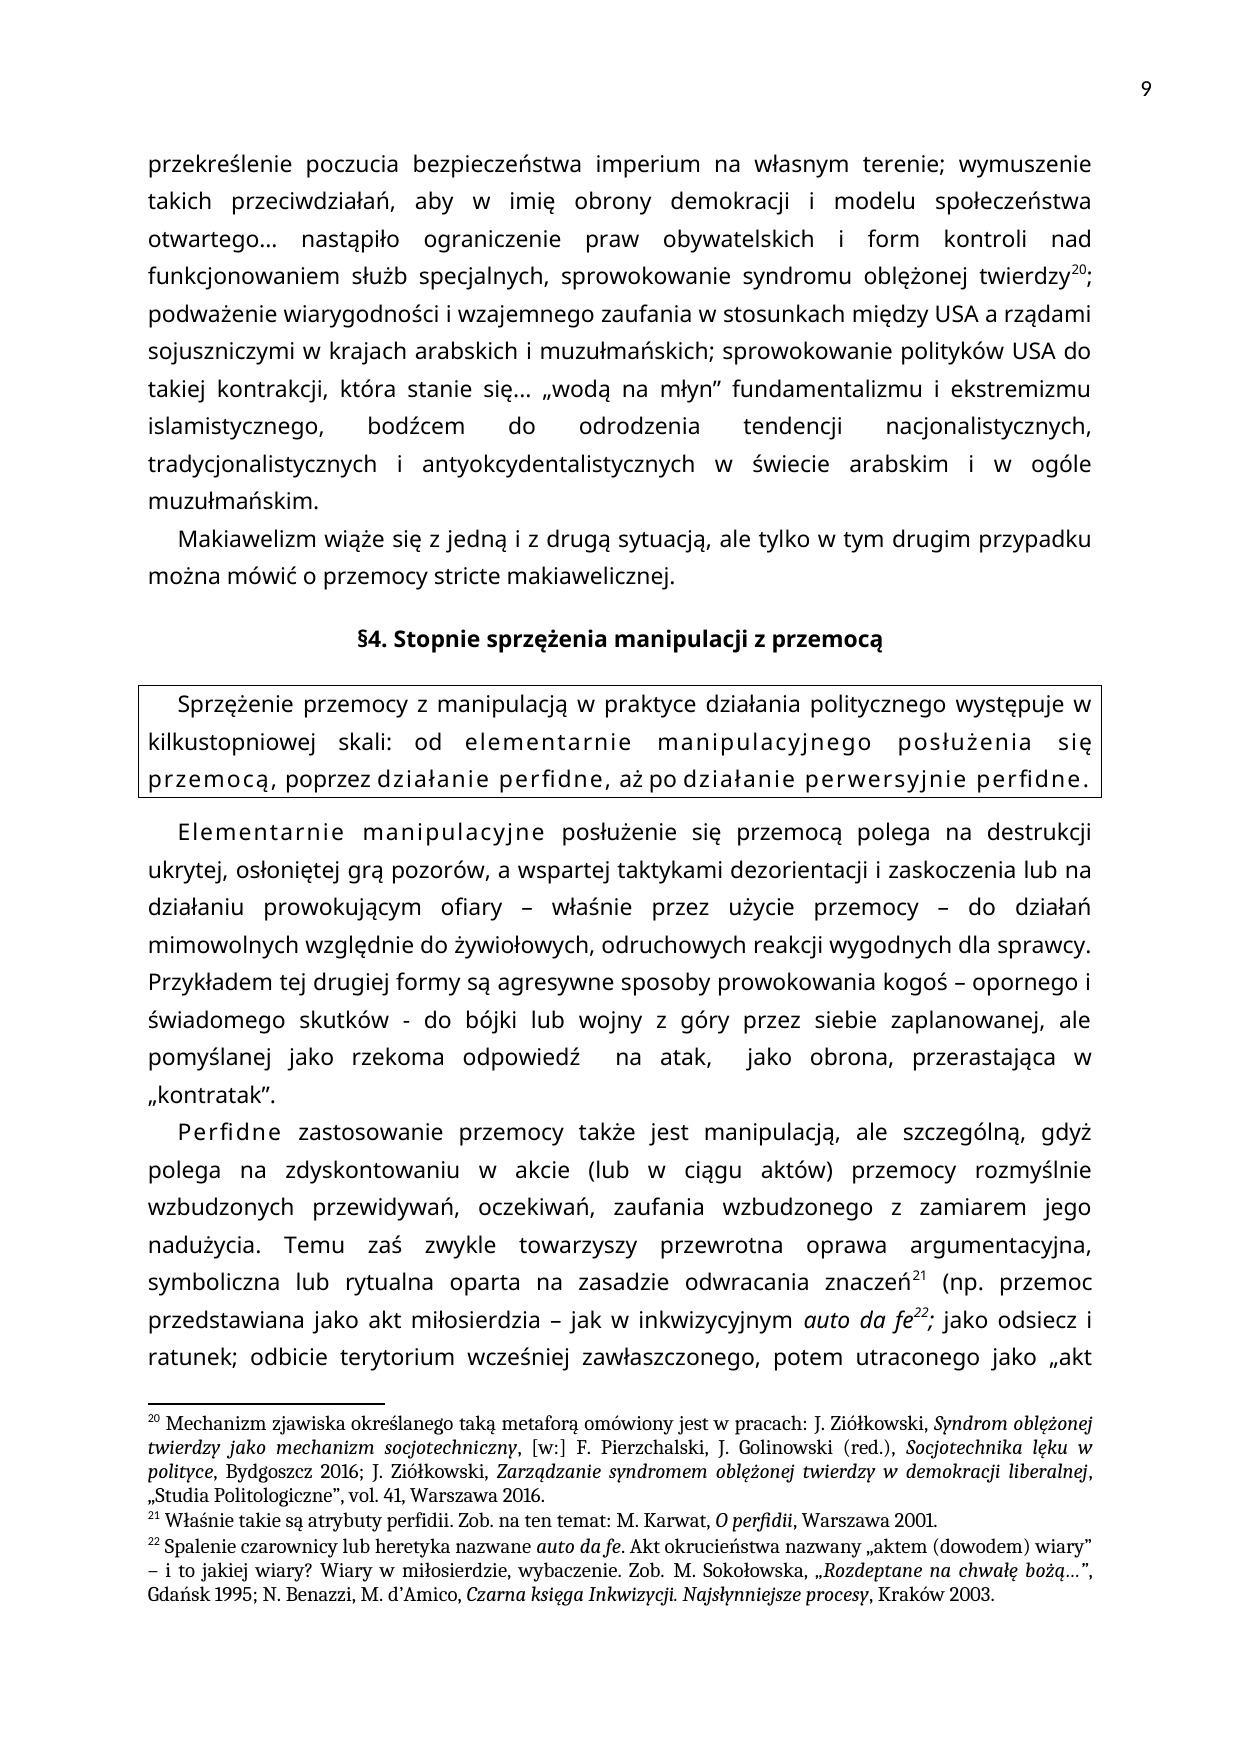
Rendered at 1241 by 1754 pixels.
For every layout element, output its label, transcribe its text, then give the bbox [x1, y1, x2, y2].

text §4. Stopnie sprzężenia manipulacji z przemocą [148, 623, 1093, 654]
text Sprzężenie przemocy z manipulacją w praktyce działania politycznego występuje w kilkustopniowej skali: od elementarnie manipulacyjnego posłużenia się przemocą, poprzez działanie perfidne, aż po działanie perwersyjnie perfidne. [139, 686, 1101, 797]
text Makiawelizm wiąże się z jedną i z drugą sytuacją, ale tylko w tym drugim przypadku można mówić o przemocy stricte makiawelicznej. [148, 523, 1093, 591]
text Elementarnie manipulacyjne posłużenie się przemocą polega na destrukcji ukrytej, osłoniętej grą pozorów, a wspartej taktykami dezorientacji i zaskoczenia lub na działaniu prowokującym ofiary – właśnie przez użycie przemocy – do działań mimowolnych względnie do żywiołowych, odruchowych reakcji wygodnych dla sprawcy. Przykładem tej drugiej formy są agresywne sposoby prowokowania kogoś – opornego i świadomego skutków - do bójki lub wojny z góry przez siebie zaplanowanej, ale pomyślanej jako rzekoma odpowiedź na atak, jako obrona, przerastająca w „kontratak”. [148, 816, 1093, 1110]
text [148, 1116, 1093, 1373]
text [148, 148, 1093, 516]
